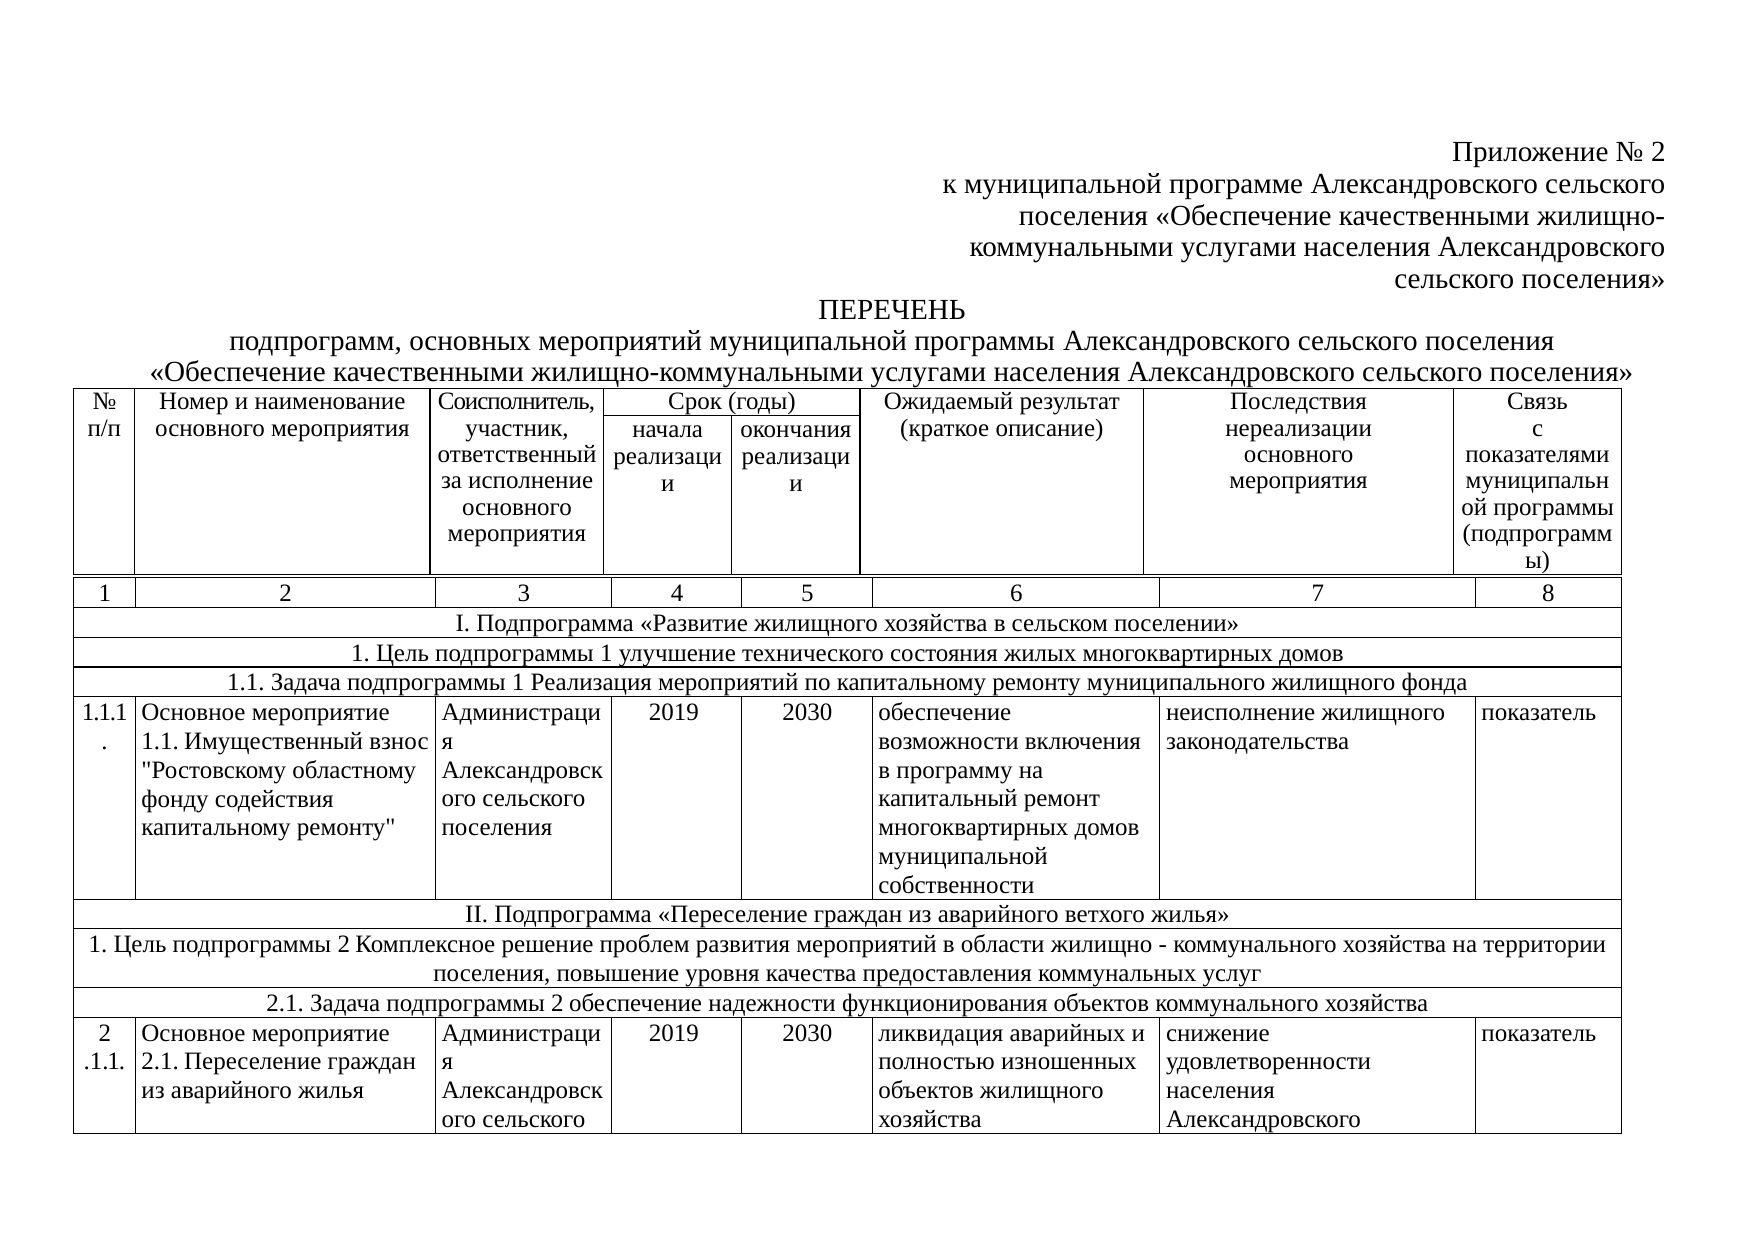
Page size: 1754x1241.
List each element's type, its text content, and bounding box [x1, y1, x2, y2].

table_header Соисполнитель, участник, ответственный за исполнение основного мероприятия [431, 389, 603, 573]
table_header 1 [74, 578, 135, 607]
text к муниципальной программе Александровского сельского поселения «Обеспечение качественными жилищно-коммунальными услугами населения Александровского сельского поселения» [871, 168, 1665, 295]
table_header Последствия нереализации основного мероприятия [1144, 389, 1453, 573]
table_header 7 [1160, 578, 1475, 607]
table_header 2 [136, 578, 435, 607]
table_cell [873, 1018, 1159, 1133]
table_header Ожидаемый результат (краткое описание) [861, 389, 1143, 573]
table_cell показатель [1476, 1018, 1621, 1133]
table_cell 1.1. Задача подпрограммы 1 Реализация мероприятий по капитальному ремонту муниципального жилищного фонда [74, 668, 1621, 696]
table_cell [436, 1018, 611, 1133]
table_cell I. Подпрограмма «Развитие жилищного хозяйства в сельском поселении» [74, 608, 1621, 637]
table_cell 2.1. Задача подпрограммы 2 обеспечение надежности функционирования объектов коммунального хозяйства [74, 988, 1621, 1017]
table_cell 2.1.1. [74, 1018, 135, 1133]
table_header 3 [436, 578, 611, 607]
table_header Номер и наименование основного мероприятия [135, 389, 429, 573]
table_cell 1. Цель подпрограммы 2 Комплексное решение проблем развития мероприятий в области жилищно - коммунального хозяйства на территории поселения, повышение уровня качества предоставления коммунальных услуг [74, 929, 1621, 987]
table_cell Основное мероприятие 1.1. Имущественный взнос "Ростовскому областному фонду содействия капитальному ремонту" [136, 697, 435, 898]
table_header Связь с показателями муниципальной программы (подпрограммы) [1454, 389, 1621, 573]
table_header 5 [742, 578, 872, 607]
table_cell II. Подпрограмма «Переселение граждан из аварийного ветхого жилья» [74, 900, 1621, 928]
table_cell Администрация Александровского сельского поселения [436, 697, 611, 898]
table_cell 1. Цель подпрограммы 1 улучшение технического состояния жилых многоквартирных домов [74, 638, 1621, 666]
table_header № п/п [74, 389, 134, 573]
text ПЕРЕЧЕНЬ [118, 295, 1665, 326]
text подпрограмм, основных мероприятий муниципальной программы Александровского сельского поселения [118, 326, 1665, 357]
table_cell показатель [1476, 697, 1621, 898]
table_cell окончания реализации [732, 416, 859, 573]
table_cell 1.1.1. [74, 697, 135, 898]
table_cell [136, 1018, 435, 1133]
table_cell 2019 [612, 697, 741, 898]
table_header 4 [612, 578, 741, 607]
text «Обеспечение качественными жилищно-коммунальными услугами населения Александровского сельского поселения» [118, 357, 1665, 387]
table_cell 2030 [742, 697, 872, 898]
table_cell неисполнение жилищного законодательства [1160, 697, 1475, 898]
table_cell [1160, 1018, 1475, 1133]
table_header 6 [873, 578, 1159, 607]
table_header 8 [1476, 578, 1621, 607]
table_cell 2030 [742, 1018, 872, 1133]
table_cell обеспечение возможности включения в программу на капитальный ремонт многоквартирных домов муниципальной собственности [873, 697, 1159, 898]
table_header Срок (годы) [604, 389, 859, 415]
text Приложение № 2 [871, 136, 1665, 168]
table_cell 2019 [612, 1018, 741, 1133]
table_cell начала реализации [604, 416, 731, 573]
